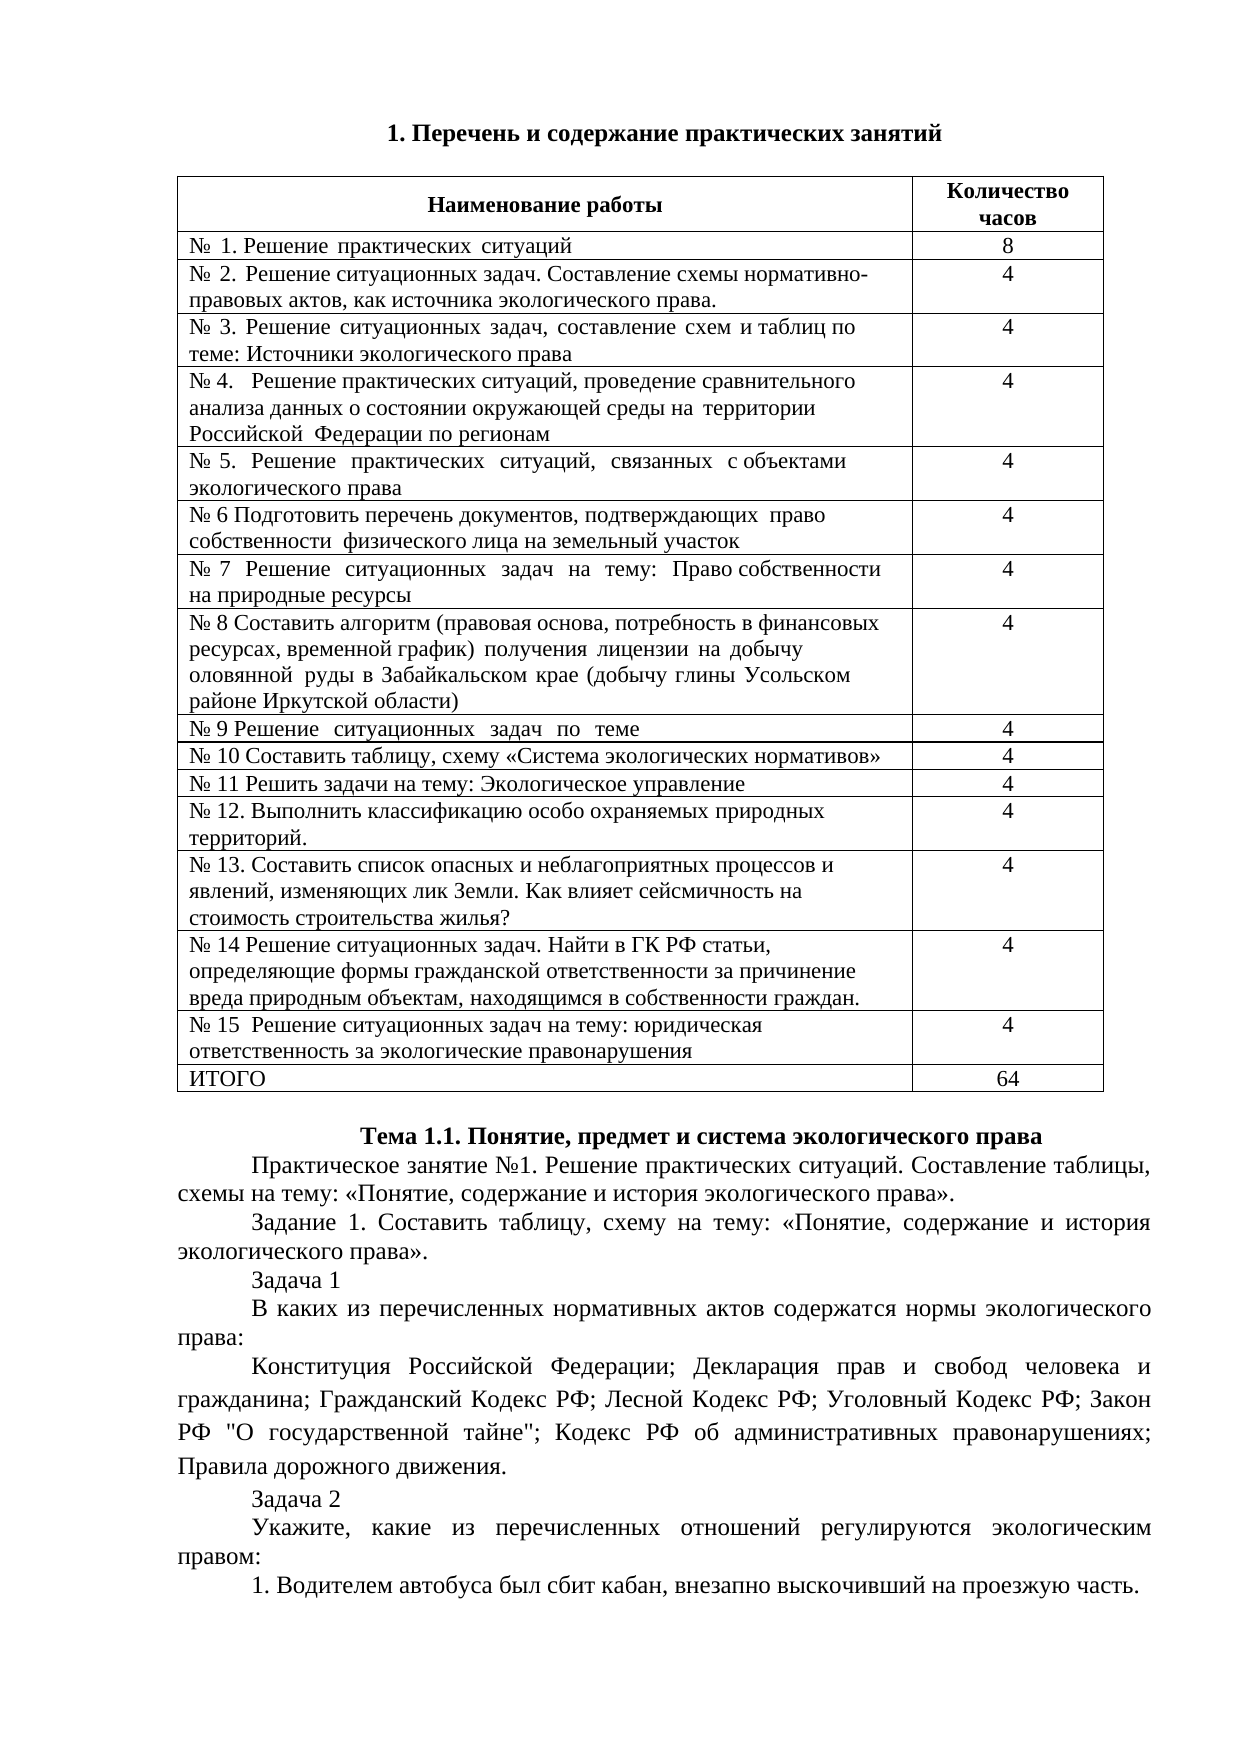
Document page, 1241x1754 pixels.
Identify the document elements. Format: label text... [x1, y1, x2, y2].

table_cell № 9 Решение ситуационных задач по теме [178, 715, 912, 741]
table_cell 4 [913, 851, 1103, 930]
table_cell 4 [913, 770, 1103, 796]
table_cell № 1. Решение практических ситуаций [178, 232, 912, 259]
table_cell № 12. Выполнить классификацию особо охраняемых природных территорий. [178, 797, 912, 850]
text Практическое занятие №1. Решение практических ситуаций. Составление таблицы, схемы на тему: «Понятие, содержание и история экологического права». [177, 1150, 1152, 1207]
table_cell № 3. Решение ситуационных задач, составление схем и таблиц по теме: Источники экологического права [178, 314, 912, 366]
table_cell № 2. Решение ситуационных задач. Составление схемы нормативно-правовых актов, как источника экологического права. [178, 260, 912, 312]
table_header Количество часов [913, 177, 1103, 231]
table_cell 4 [913, 555, 1103, 607]
text В каких из перечисленных нормативных актов содержатся нормы экологического права: [177, 1293, 1152, 1351]
table_cell № 11 Решить задачи на тему: Экологическое управление [178, 770, 912, 796]
table_cell № 8 Составить алгоритм (правовая основа, потребность в финансовых ресурсах, временной график) получения лицензии на добычу оловянной руды в Забайкальском крае (добычу глины Усольском районе Иркутской области) [178, 609, 912, 714]
table_cell № 7 Решение ситуационных задач на тему: Право собственности на природные ресурсы [178, 555, 912, 607]
table_header Наименование работы [178, 177, 912, 231]
table_cell № 10 Составить таблицу, схему «Система экологических нормативов» [178, 743, 912, 769]
table_cell 4 [913, 715, 1103, 741]
table_cell 4 [913, 367, 1103, 446]
text Укажите, какие из перечисленных отношений регулируются экологическим правом: [177, 1512, 1152, 1570]
table_cell 4 [913, 501, 1103, 554]
table_cell 4 [913, 447, 1103, 500]
text Задача 1 [177, 1265, 1152, 1293]
table_cell № 14 Решение ситуационных задач. Найти в ГК РФ статьи, определяющие формы гражданской ответственности за причинение вреда природным объектам, находящимся в собственности граждан. [178, 931, 912, 1010]
text Задание 1. Составить таблицу, схему на тему: «Понятие, содержание и история экологического права». [177, 1207, 1152, 1265]
table_cell № 4. Решение практических ситуаций, проведение сравнительного анализа данных о состоянии окружающей среды на территории Российской Федерации по регионам [178, 367, 912, 446]
table_cell 4 [913, 314, 1103, 366]
table_cell 4 [913, 797, 1103, 850]
table_cell № 5. Решение практических ситуаций, связанных с объектами экологического права [178, 447, 912, 500]
table_cell 4 [913, 1011, 1103, 1064]
text Задача 2 [177, 1484, 1152, 1512]
table_cell 4 [913, 609, 1103, 714]
table_cell 4 [913, 260, 1103, 312]
text 1. Водителем автобуса был сбит кабан, внезапно выскочивший на проезжую часть. [177, 1570, 1152, 1599]
table_cell 64 [913, 1065, 1103, 1091]
text Тема 1.1. Понятие, предмет и система экологического права [177, 1121, 1152, 1150]
table_cell ИТОГО [178, 1065, 912, 1091]
table_cell 8 [913, 232, 1103, 259]
table_cell № 15 Решение ситуационных задач на тему: юридическая ответственность за экологические правонарушения [178, 1011, 912, 1064]
table_cell 4 [913, 931, 1103, 1010]
text Конституция Российской Федерации; Декларация прав и свобод человека и гражданина; Гражданский Кодекс РФ; Лесной Кодекс РФ; Уголовный Кодекс РФ; Закон РФ "О государственной тайне"; Кодекс РФ об административных правонарушениях; Правила дорожного движения. [177, 1351, 1152, 1479]
table_cell № 6 Подготовить перечень документов, подтверждающих право собственности физического лица на земельный участок [178, 501, 912, 554]
text 1. Перечень и содержание практических занятий [177, 118, 1152, 147]
table_cell № 13. Составить список опасных и неблагоприятных процессов и явлений, изменяющих лик Земли. Как влияет сейсмичность на стоимость строительства жилья? [178, 851, 912, 930]
table_cell 4 [913, 743, 1103, 769]
